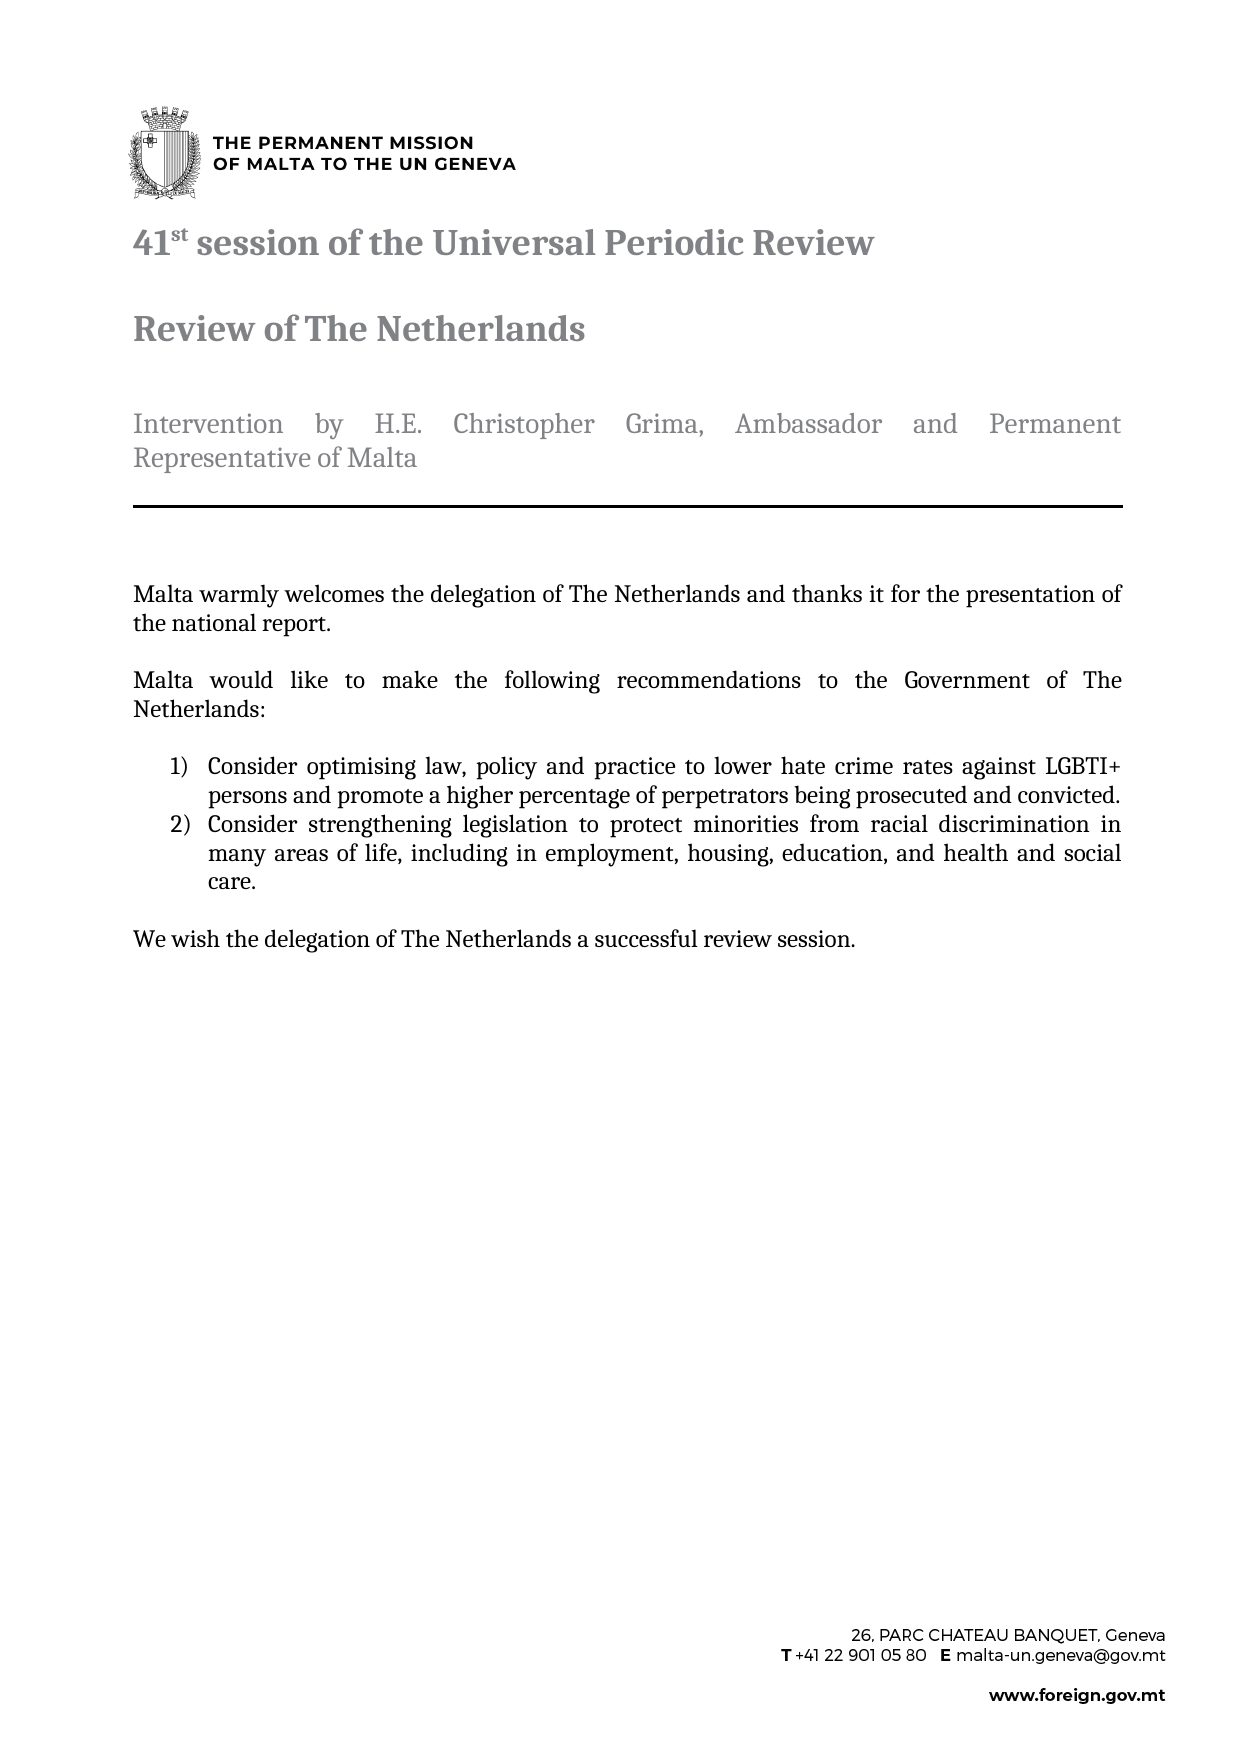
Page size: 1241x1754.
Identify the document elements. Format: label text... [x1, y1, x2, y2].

list Consider strengthening legislation to protect minorities from racial discrimination in many areas of life, including in employment, housing, education, and health and social care. [170, 810, 1123, 896]
text Malta would like to make the following recommendations to the Government of The Netherlands: [133, 666, 1123, 723]
text Intervention by H.E. Christopher Grima, Ambassador and Permanent Representative of Malta [133, 407, 1123, 474]
text Malta warmly welcomes the delegation of The Netherlands and thanks it for the presentation of the national report. [133, 580, 1123, 637]
text We wish the delegation of The Netherlands a successful review session. [133, 925, 1123, 953]
text 41st session of the Universal Periodic Review [133, 222, 1123, 265]
picture [70, 15, 1233, 1754]
list Consider optimising law, policy and practice to lower hate crime rates against LGBTI+ persons and promote a higher percentage of perpetrators being prosecuted and convicted. [170, 752, 1123, 810]
text Review of The Netherlands [133, 308, 1123, 351]
